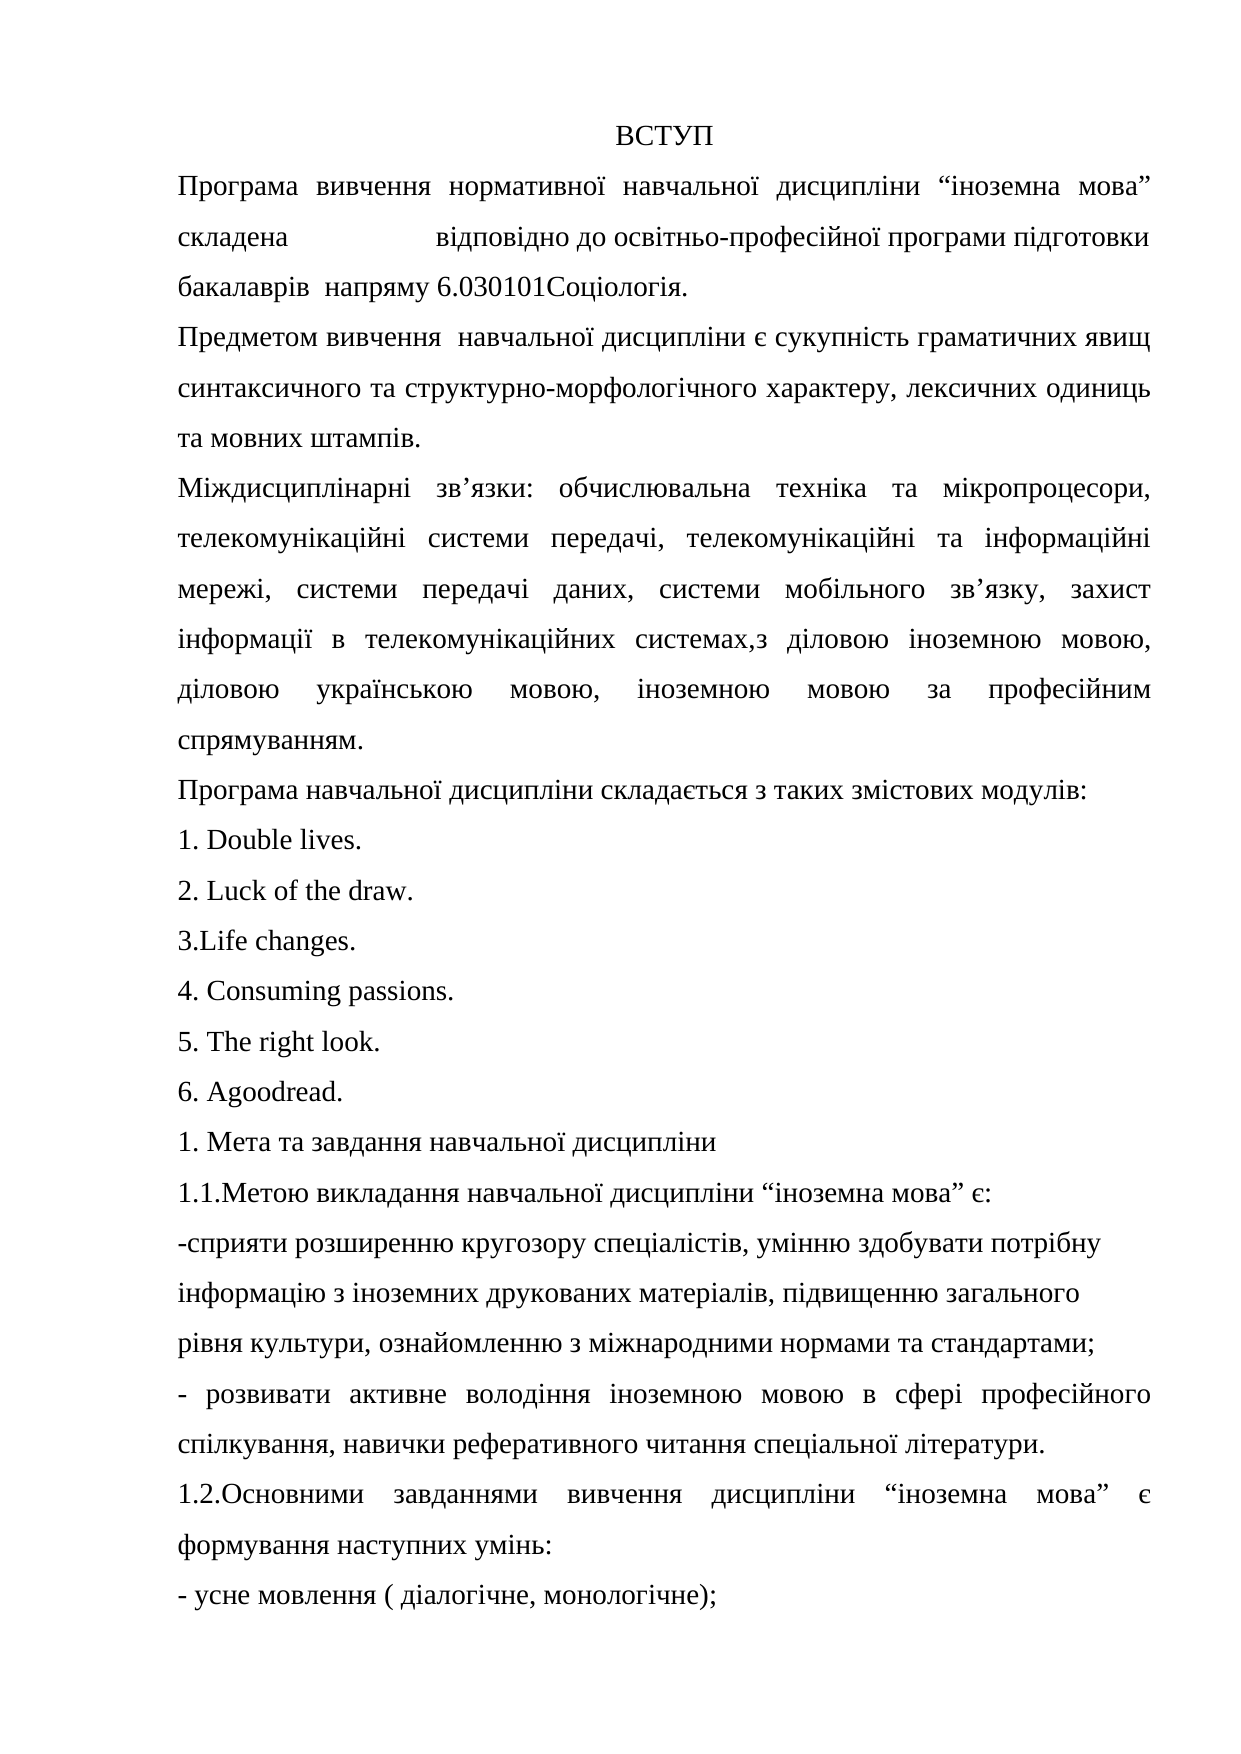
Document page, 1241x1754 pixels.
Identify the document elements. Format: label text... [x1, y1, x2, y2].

list - розвивати активне володіння іноземною мовою в сфері професійного спілкування, навички реферативного читання спеціальної літератури. [177, 1376, 1152, 1460]
text 4. Consuming passions. [177, 973, 1152, 1007]
text 5. The right look. [177, 1024, 1152, 1057]
text 6. Agoodread. [177, 1074, 1152, 1108]
text Програма навчальної дисципліни складається з таких змістових модулів: [177, 772, 1152, 806]
text Міждисциплінарні зв’язки: обчислювальна техніка та мікропроцесори, телекомунікаційні системи передачі, телекомунікаційні та інформаційні мережі, системи передачі даних, системи мобільного зв’язку, захист інформації в телекомунікаційних системах,з діловою іноземною мовою, діловою українською мовою, іноземною мовою за професійним спрямуванням. [177, 470, 1152, 755]
text 1.1.Метою викладання навчальної дисципліни “іноземна мова” є: [177, 1175, 1152, 1208]
text 1.2.Основними завданнями вивчення дисципліни “іноземна мова” є формування наступних умінь: [177, 1477, 1152, 1560]
text 1. Double lives. [177, 822, 1152, 856]
text Предметом вивчення навчальної дисципліни є сукупність граматичних явищ синтаксичного та структурно-морфологічного характеру, лексичних одиниць та мовних штампів. [177, 319, 1152, 453]
text Вступ [177, 118, 1152, 152]
text -сприяти розширенню кругозору спеціалістів, умінню здобувати потрібну інформацію з іноземних друкованих матеріалів, підвищенню загального рівня культури, ознайомленню з міжнародними нормами та стандартами; [177, 1225, 1152, 1359]
text Програма вивчення нормативної навчальної дисципліни “іноземна мова” складена відповідно до освітньо-професійної програми підготовки бакалаврів напряму 6.030101Соціологія. [177, 168, 1152, 303]
text 2. Luck of the draw. [177, 873, 1152, 906]
text - усне мовлення ( діалогічне, монологічне); [177, 1577, 1152, 1611]
text 3.Life changes. [177, 923, 1152, 957]
text 1. Мета та завдання навчальної дисципліни [177, 1124, 1152, 1158]
